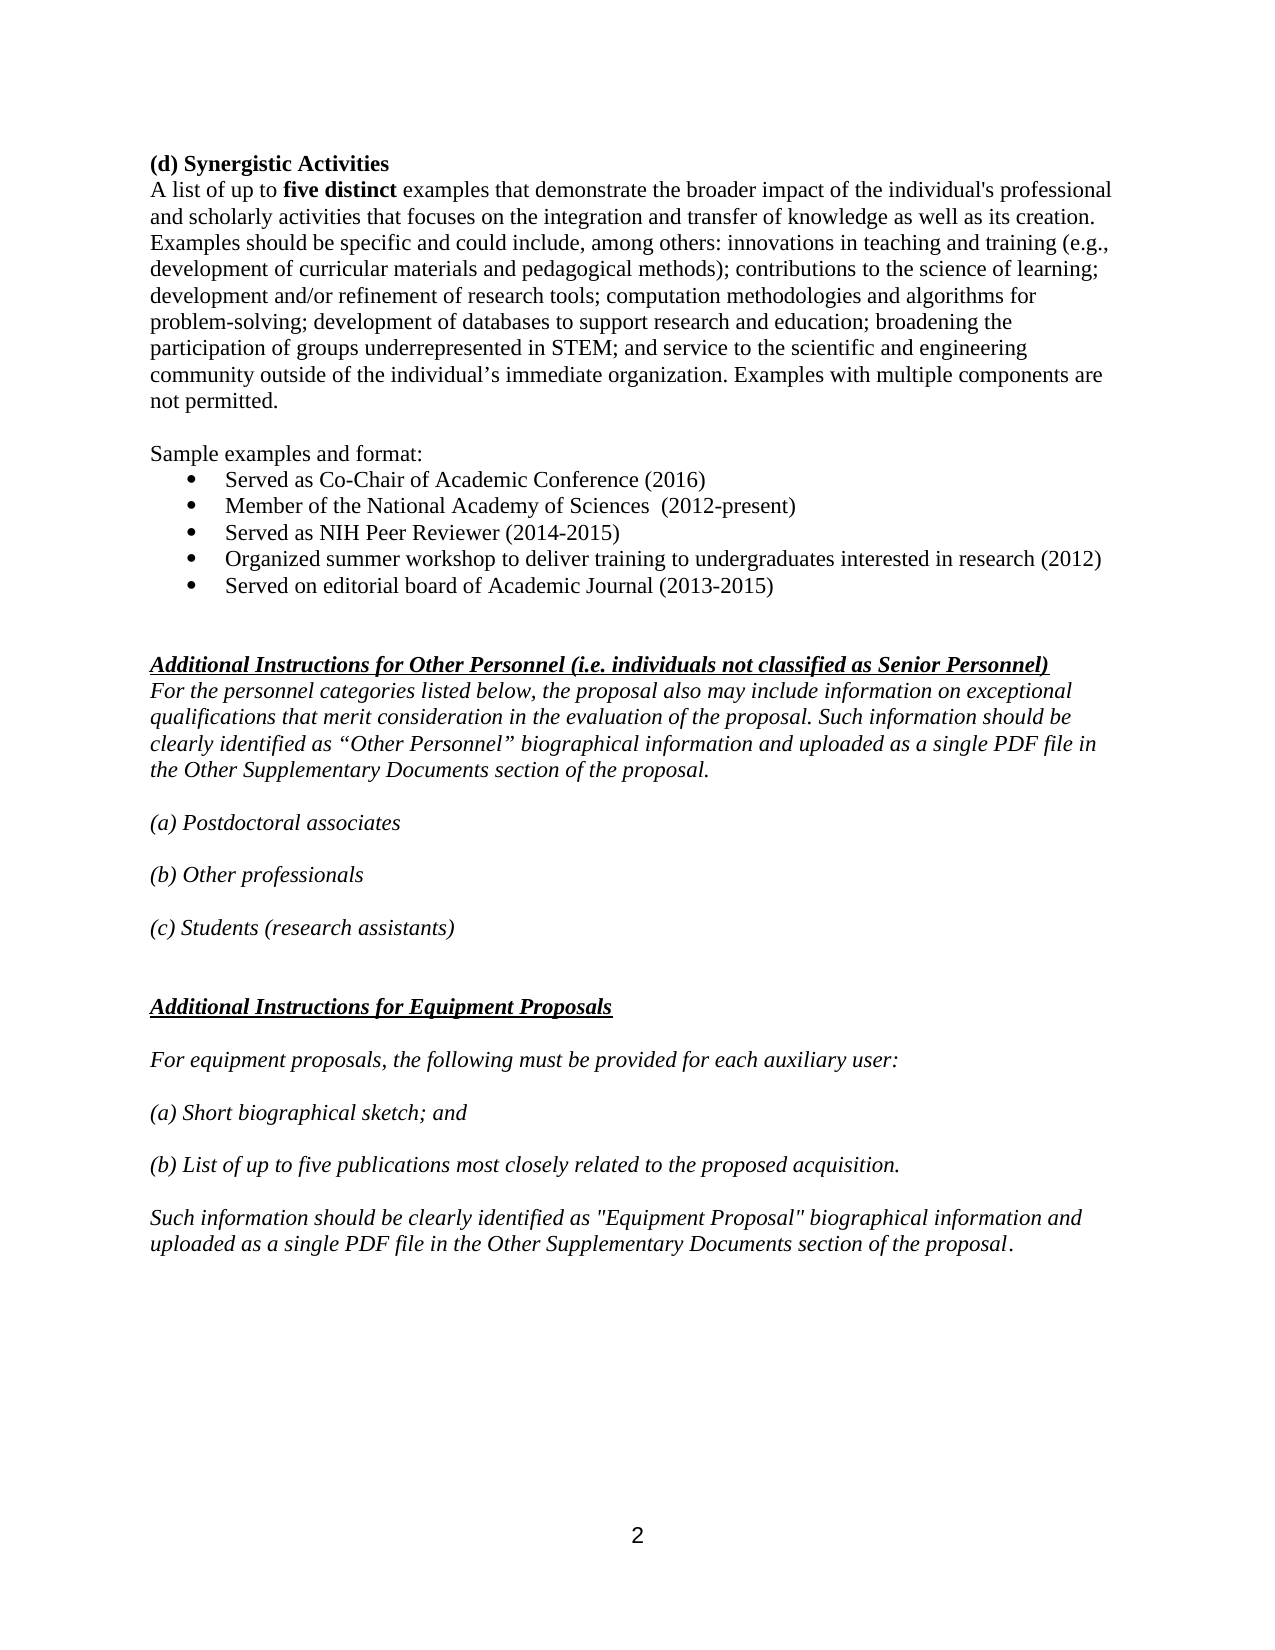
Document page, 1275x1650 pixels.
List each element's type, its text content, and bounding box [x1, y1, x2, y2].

list Served as NIH Peer Reviewer (2014-2015) [187, 519, 1125, 545]
list Member of the National Academy of Sciences (2012-present) [187, 493, 1125, 519]
text For the personnel categories listed below, the proposal also may include information on exceptional qualifications that merit consideration in the evaluation of the proposal. Such information should be clearly identified as “Other Personnel” biographical information and uploaded as a single PDF file in the Other Supplementary Documents section of the proposal. [150, 677, 1125, 782]
text (b) Other professionals [150, 862, 1125, 888]
text Such information should be clearly identified as "Equipment Proposal" biographical information and uploaded as a single PDF file in the Other Supplementary Documents section of the proposal. [150, 1204, 1125, 1257]
list Organized summer workshop to deliver training to undergraduates interested in research (2012) [187, 545, 1125, 572]
text Additional Instructions for Equipment Proposals [150, 993, 1125, 1020]
text A list of up to five distinct examples that demonstrate the broader impact of the individual's professional and scholarly activities that focuses on the integration and transfer of knowledge as well as its creation. Examples should be specific and could include, among others: innovations in teaching and training (e.g., development of curricular materials and pedagogical methods); contributions to the science of learning; development and/or refinement of research tools; computation methodologies and algorithms for problem-solving; development of databases to support research and education; broadening the participation of groups underrepresented in STEM; and service to the scientific and engineering community outside of the individual’s immediate organization. Examples with multiple components are not permitted. [150, 176, 1125, 413]
text Sample examples and format: [150, 440, 1125, 466]
text Additional Instructions for Other Personnel (i.e. individuals not classified as Senior Personnel) [150, 651, 1125, 677]
text (c) Students (research assistants) [150, 914, 1125, 941]
list Served as Co-Chair of Academic Conference (2016) [187, 466, 1125, 493]
text For equipment proposals, the following must be provided for each auxiliary user: [150, 1046, 1125, 1072]
list Served on editorial board of Academic Journal (2013-2015) [187, 572, 1125, 598]
text (a) Short biographical sketch; and [150, 1099, 1125, 1125]
text (a) Postdoctoral associates [150, 809, 1125, 835]
text (b) List of up to five publications most closely related to the proposed acquisition. [150, 1151, 1125, 1178]
text (d) Synergistic Activities [150, 150, 1125, 176]
